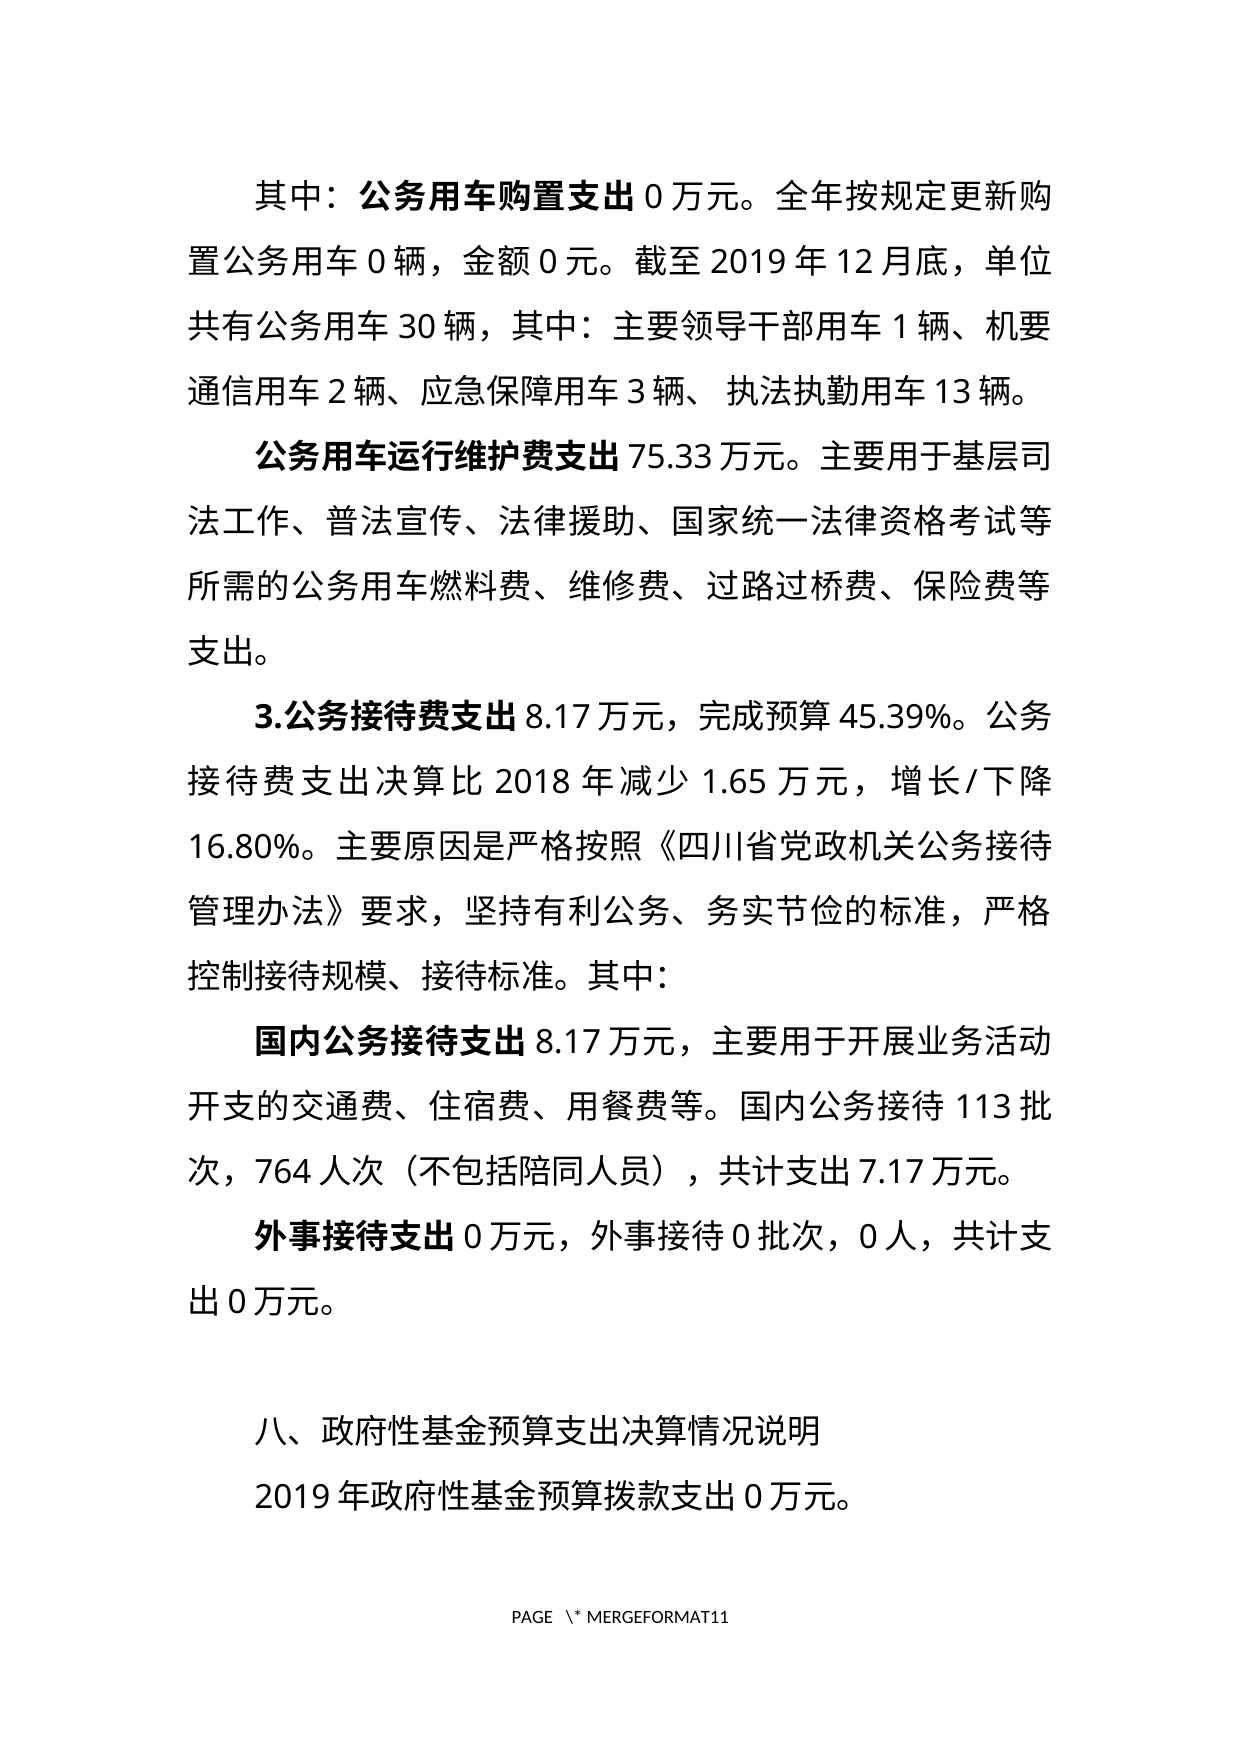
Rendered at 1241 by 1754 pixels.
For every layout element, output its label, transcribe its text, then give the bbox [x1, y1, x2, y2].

text 国内公务接待支出8.17万元，主要用于开展业务活动开支的交通费、住宿费、用餐费等。国内公务接待113批次，764人次（不包括陪同人员），共计支出7.17万元。 [187, 1007, 1053, 1202]
text 其中：公务用车购置支出0万元。全年按规定更新购置公务用车0辆，金额0元。截至2019年12月底，单位共有公务用车30辆，其中：主要领导干部用车1辆、机要通信用车2辆、应急保障用车3辆、 执法执勤用车13辆。 [187, 162, 1053, 422]
text 外事接待支出0万元，外事接待0批次，0人，共计支出0万元。 [187, 1202, 1053, 1332]
text 公务用车运行维护费支出75.33万元。主要用于基层司法工作、普法宣传、法律援助、国家统一法律资格考试等所需的公务用车燃料费、维修费、过路过桥费、保险费等支出。 [187, 422, 1053, 682]
text 2019年政府性基金预算拨款支出0万元。 [187, 1462, 1053, 1527]
text 3.公务接待费支出8.17万元，完成预算45.39%。公务接待费支出决算比2018年减少1.65万元，增长/下降16.80%。主要原因是严格按照《四川省党政机关公务接待管理办法》要求，坚持有利公务、务实节俭的标准，严格控制接待规模、接待标准。其中： [187, 682, 1053, 1007]
text 八、政府性基金预算支出决算情况说明 [187, 1397, 1053, 1462]
